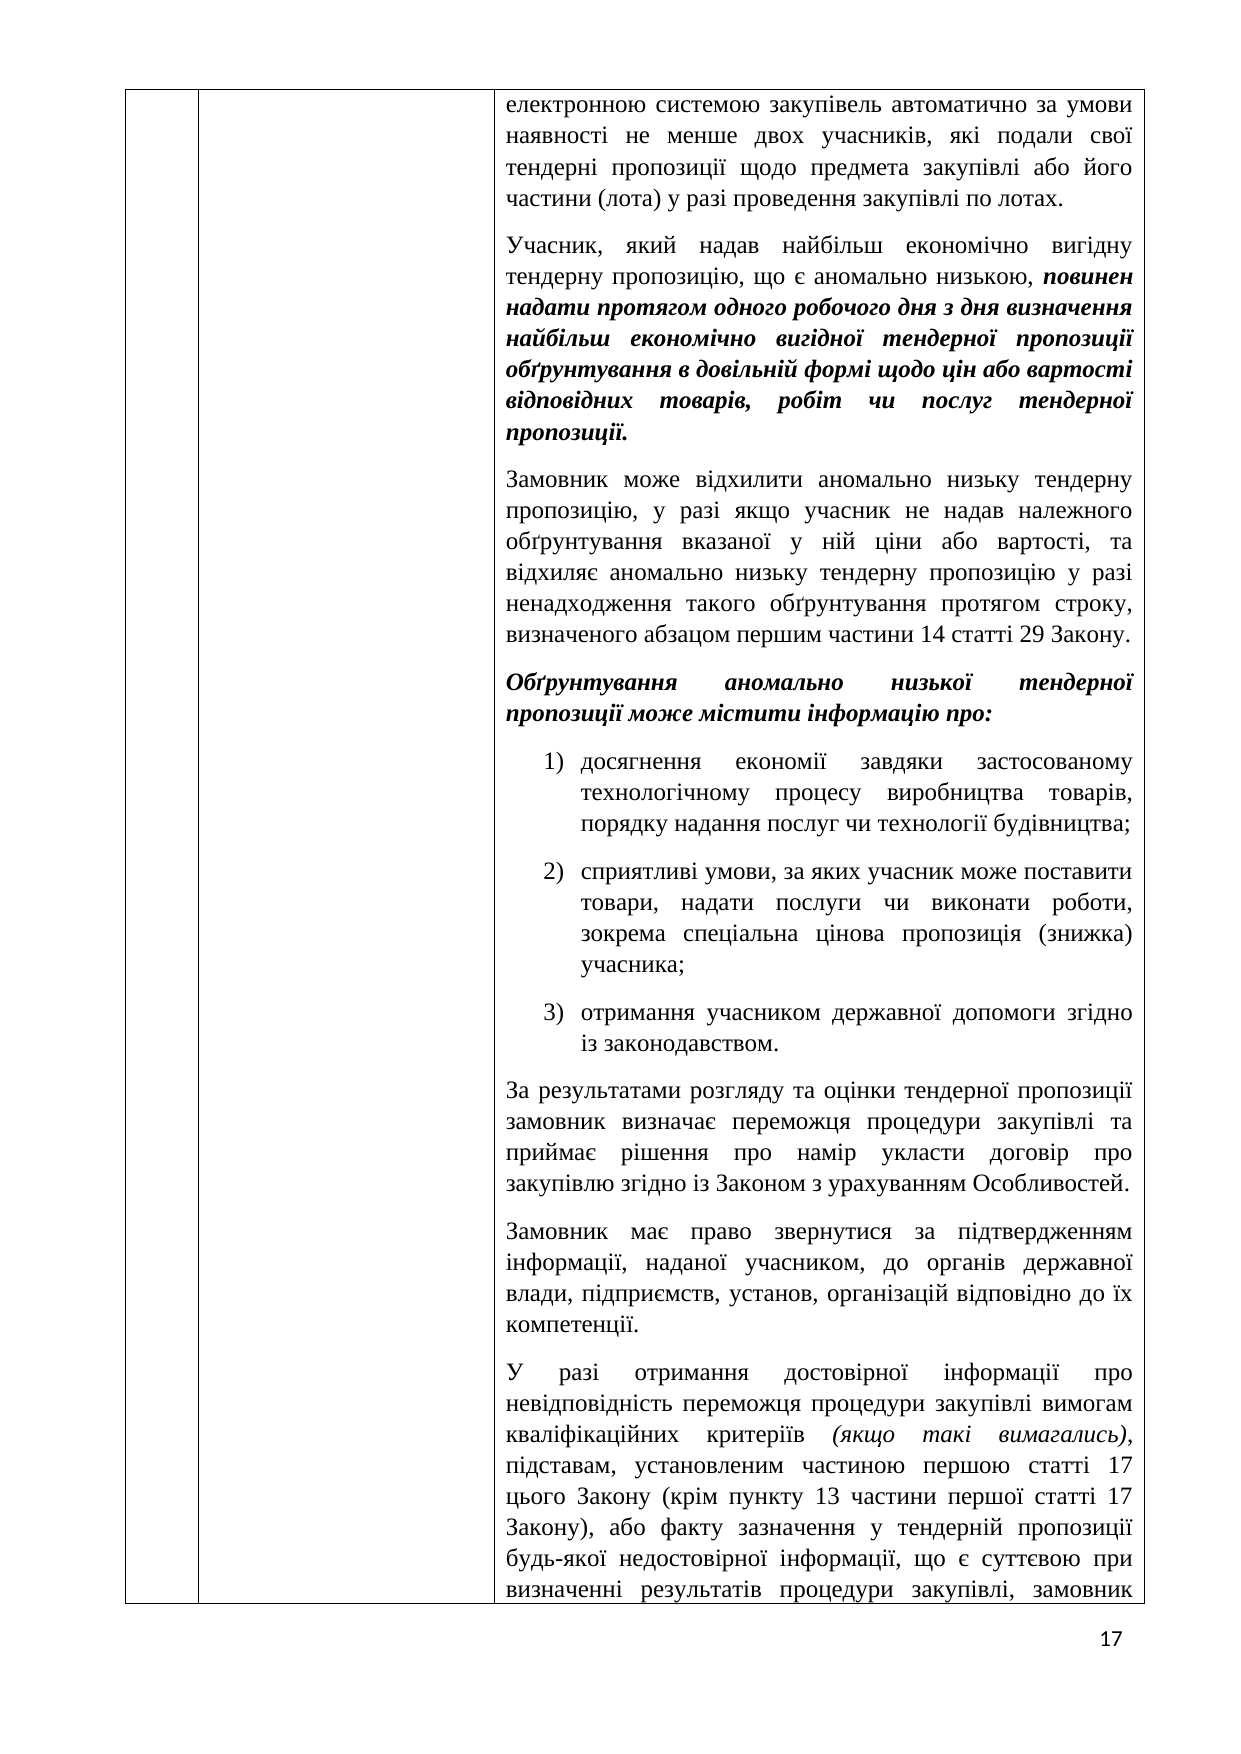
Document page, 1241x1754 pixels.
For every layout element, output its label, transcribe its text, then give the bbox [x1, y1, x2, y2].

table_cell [495, 90, 1144, 1603]
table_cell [199, 90, 494, 1603]
table_cell 1 [126, 90, 198, 1603]
